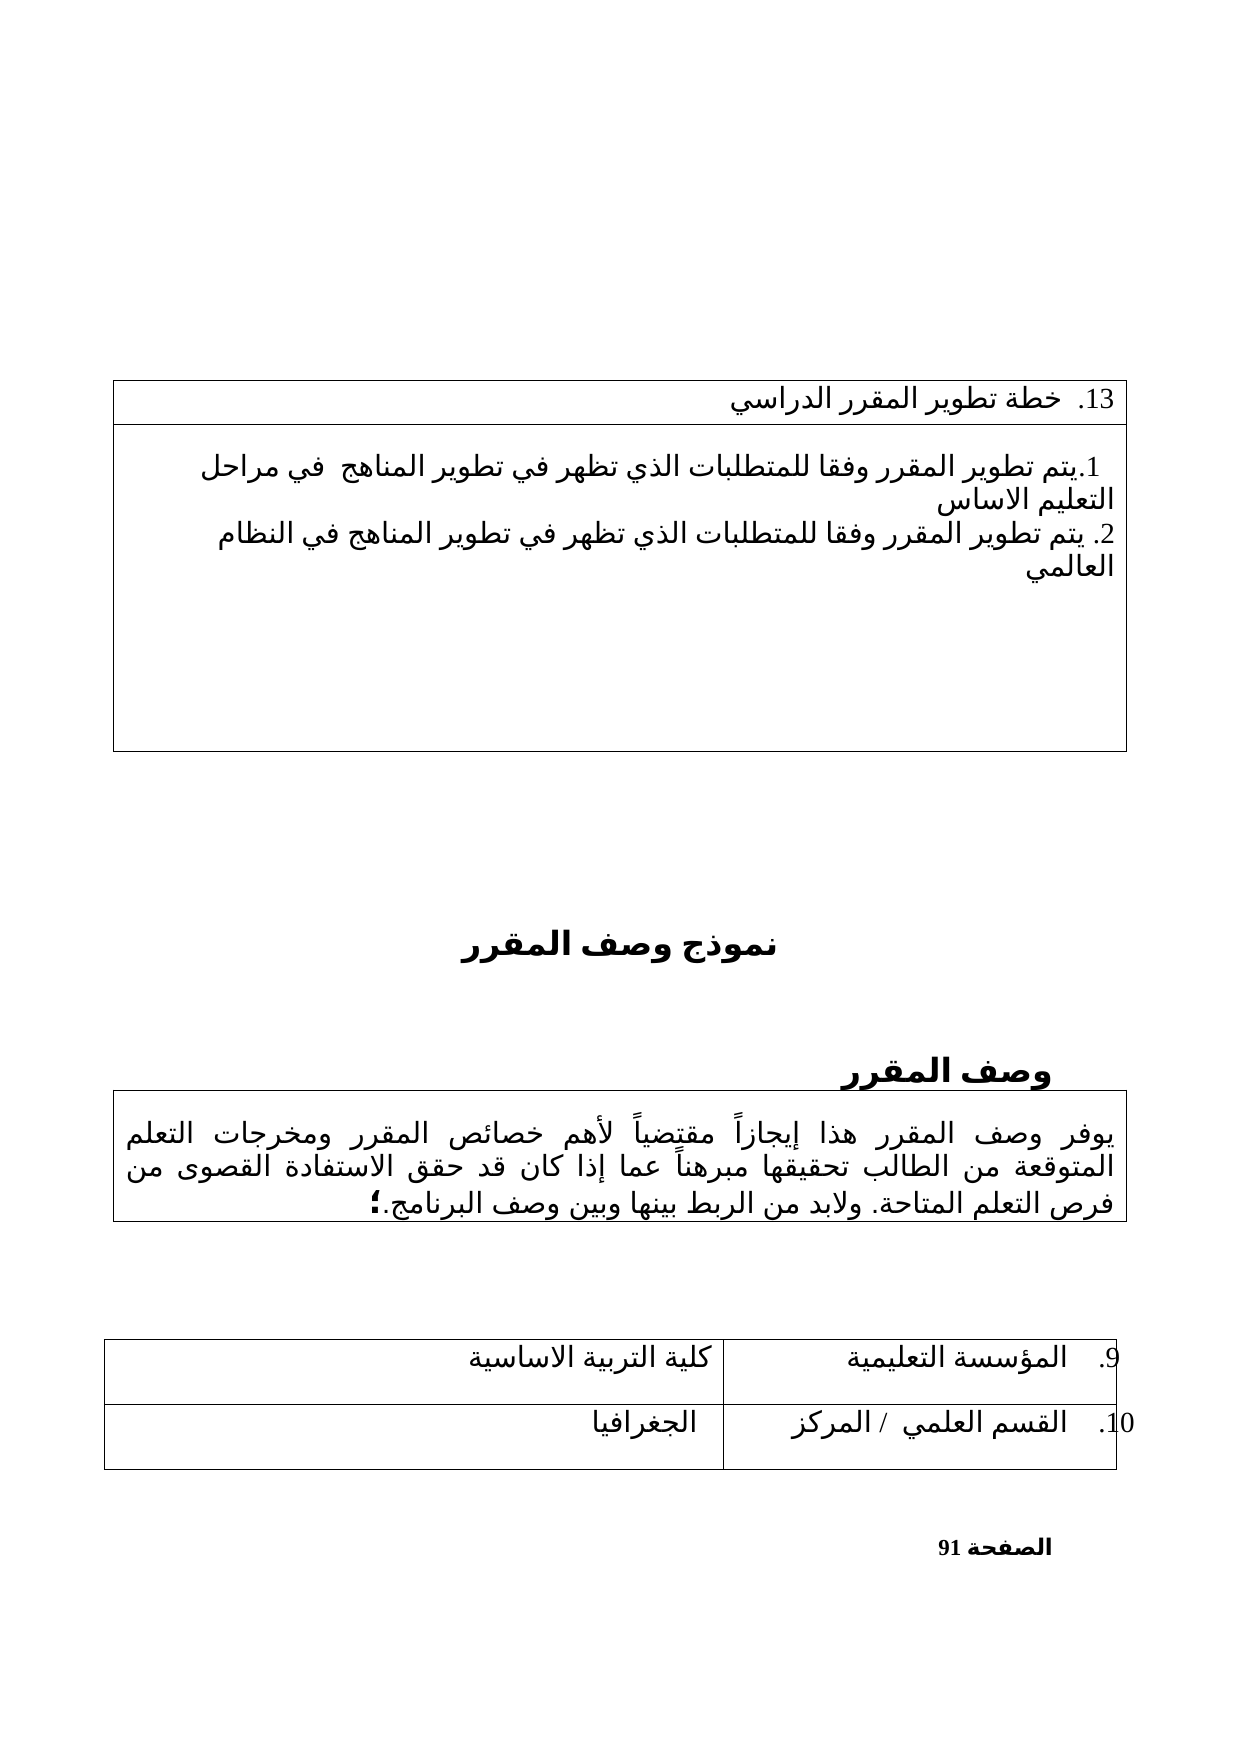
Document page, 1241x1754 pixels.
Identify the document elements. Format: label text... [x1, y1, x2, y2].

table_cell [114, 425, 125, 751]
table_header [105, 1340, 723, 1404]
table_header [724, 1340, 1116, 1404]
text نموذج وصف المقرر [187, 924, 1053, 963]
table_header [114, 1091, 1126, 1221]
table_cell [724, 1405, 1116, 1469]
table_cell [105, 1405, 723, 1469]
text وصف المقرر [187, 1051, 1053, 1089]
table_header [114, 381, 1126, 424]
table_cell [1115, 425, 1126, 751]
